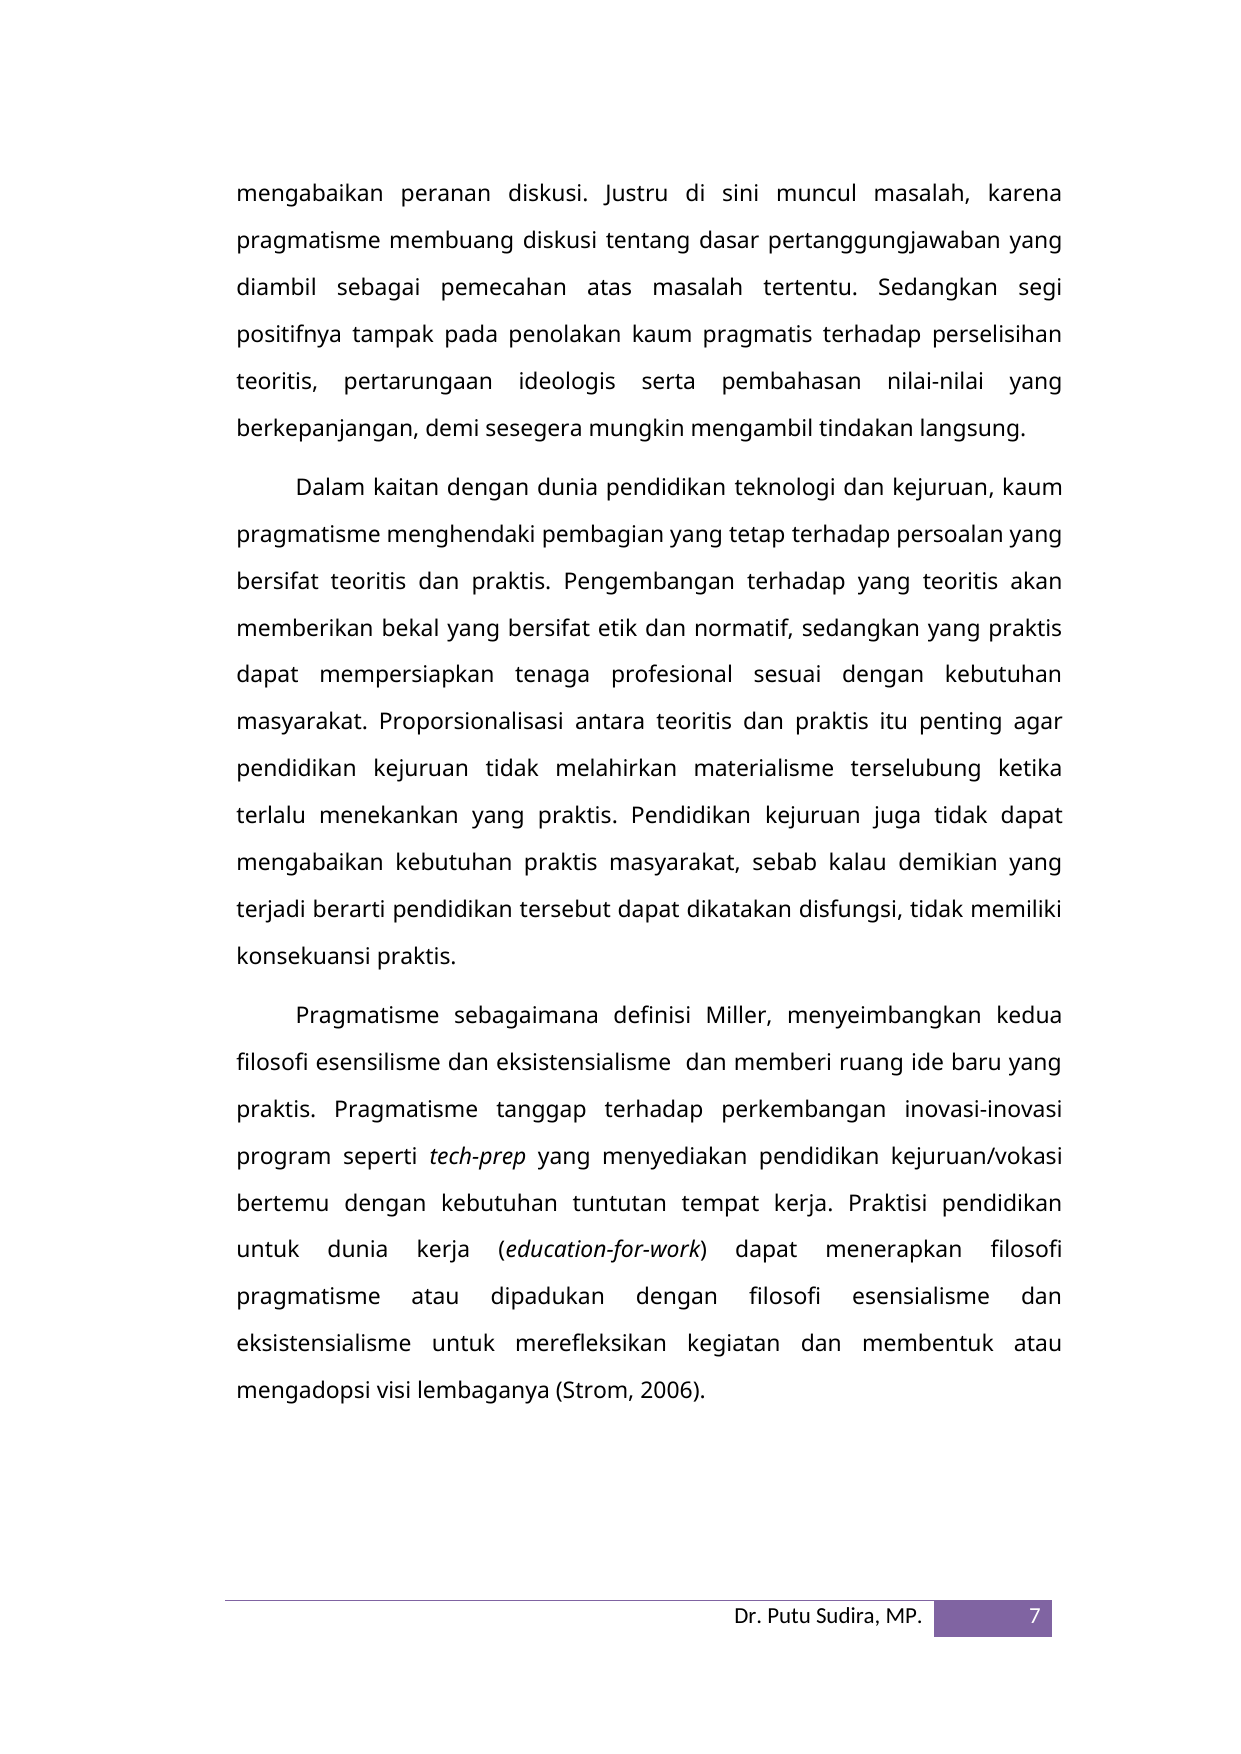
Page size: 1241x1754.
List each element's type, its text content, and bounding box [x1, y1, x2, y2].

text Pragmatisme sebagaimana definisi Miller, menyeimbangkan kedua filosofi esensilisme dan eksistensialisme dan memberi ruang ide baru yang praktis. Pragmatisme tanggap terhadap perkembangan inovasi-inovasi program seperti tech-prep yang menyediakan pendidikan kejuruan/vokasi bertemu dengan kebutuhan tuntutan tempat kerja. Praktisi pendidikan untuk dunia kerja (education-for-work) dapat menerapkan filosofi pragmatisme atau dipadukan dengan filosofi esensialisme dan eksistensialisme untuk merefleksikan kegiatan dan membentuk atau mengadopsi visi lembaganya (Strom, 2006). [236, 999, 1063, 1405]
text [236, 177, 1063, 443]
text Dalam kaitan dengan dunia pendidikan teknologi dan kejuruan, kaum pragmatisme menghendaki pembagian yang tetap terhadap persoalan yang bersifat teoritis dan praktis. Pengembangan terhadap yang teoritis akan memberikan bekal yang bersifat etik dan normatif, sedangkan yang praktis dapat mempersiapkan tenaga profesional sesuai dengan kebutuhan masyarakat. Proporsionalisasi antara teoritis dan praktis itu penting agar pendidikan kejuruan tidak melahirkan materialisme terselubung ketika terlalu menekankan yang praktis. Pendidikan kejuruan juga tidak dapat mengabaikan kebutuhan praktis masyarakat, sebab kalau demikian yang terjadi berarti pendidikan tersebut dapat dikatakan disfungsi, tidak memiliki konsekuansi praktis. [236, 471, 1063, 971]
